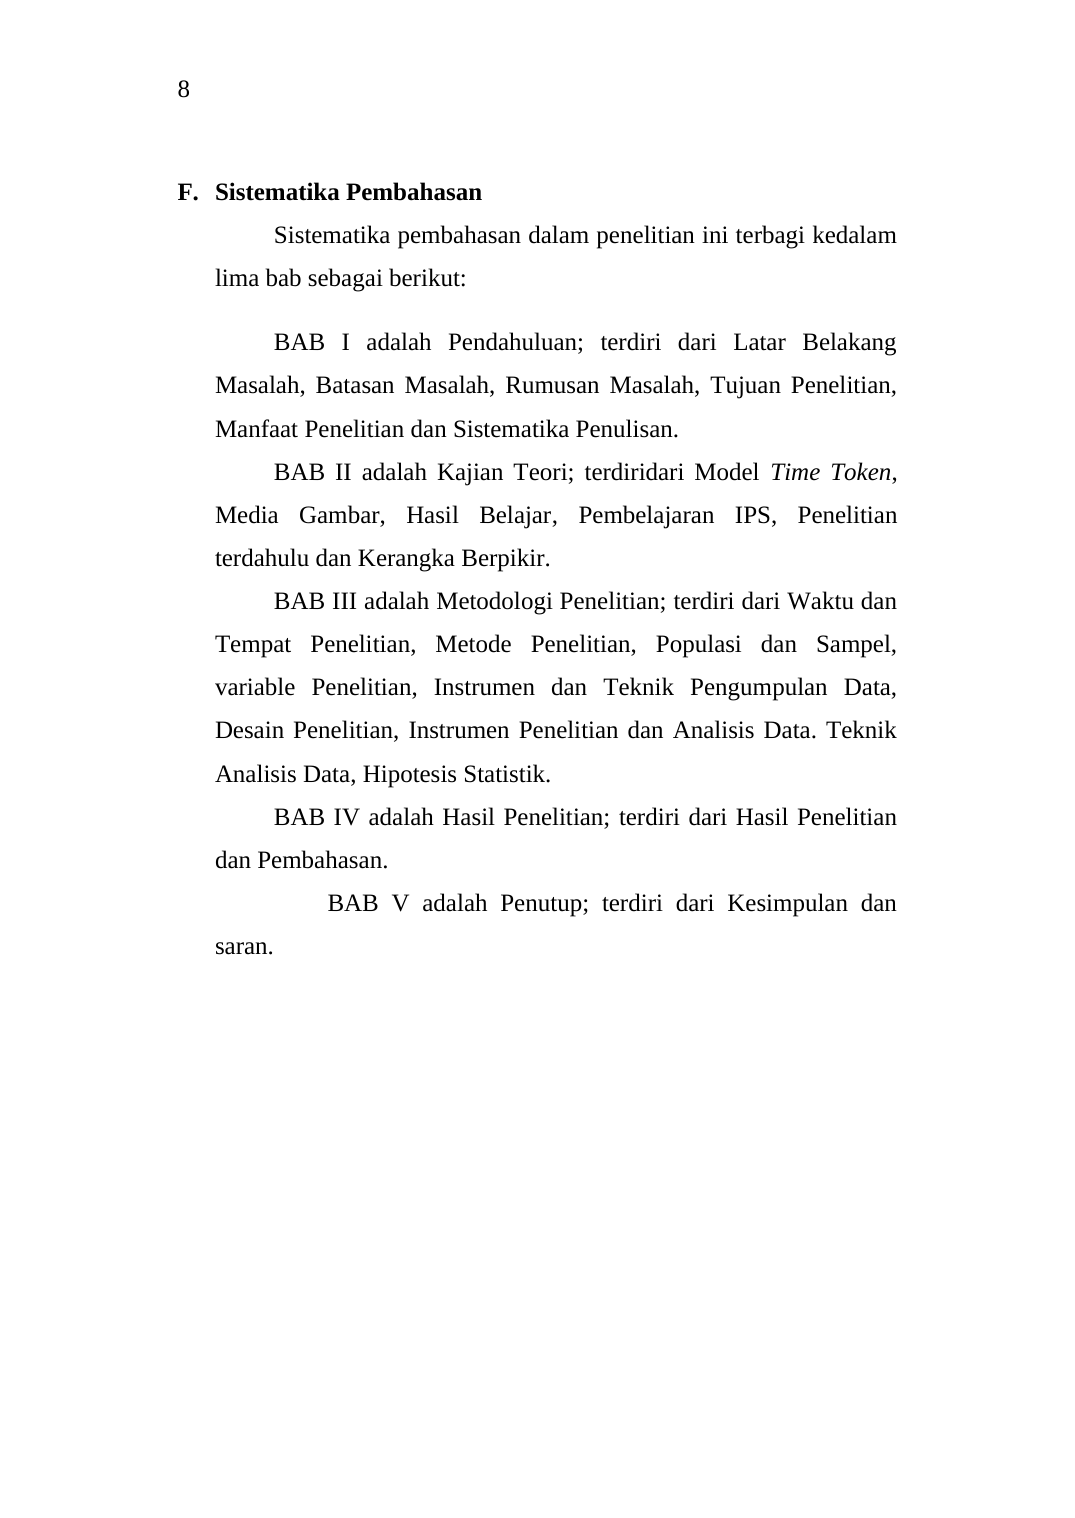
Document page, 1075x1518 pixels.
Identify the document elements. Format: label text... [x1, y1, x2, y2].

text BAB IV adalah Hasil Penelitian; terdiri dari Hasil Penelitian dan Pembahasan. [215, 802, 898, 874]
list Sistematika Pembahasan [177, 177, 898, 206]
text BAB III adalah Metodologi Penelitian; terdiri dari Waktu dan Tempat Penelitian, Metode Penelitian, Populasi dan Sampel, variable Penelitian, Instrumen dan Teknik Pengumpulan Data, Desain Penelitian, Instrumen Penelitian dan Analisis Data. Teknik Analisis Data, Hipotesis Statistik. [215, 586, 898, 787]
text BAB I adalah Pendahuluan; terdiri dari Latar Belakang Masalah, Batasan Masalah, Rumusan Masalah, Tujuan Penelitian, Manfaat Penelitian dan Sistematika Penulisan. [215, 327, 898, 442]
text BAB V adalah Penutup; terdiri dari Kesimpulan dan saran. [215, 888, 898, 960]
list Sistematika pembahasan dalam penelitian ini terbagi kedalam lima bab sebagai berikut: [215, 220, 898, 292]
text BAB II adalah Kajian Teori; terdiridari Model Time Token, Media Gambar, Hasil Belajar, Pembelajaran IPS, Penelitian terdahulu dan Kerangka Berpikir. [215, 457, 898, 572]
